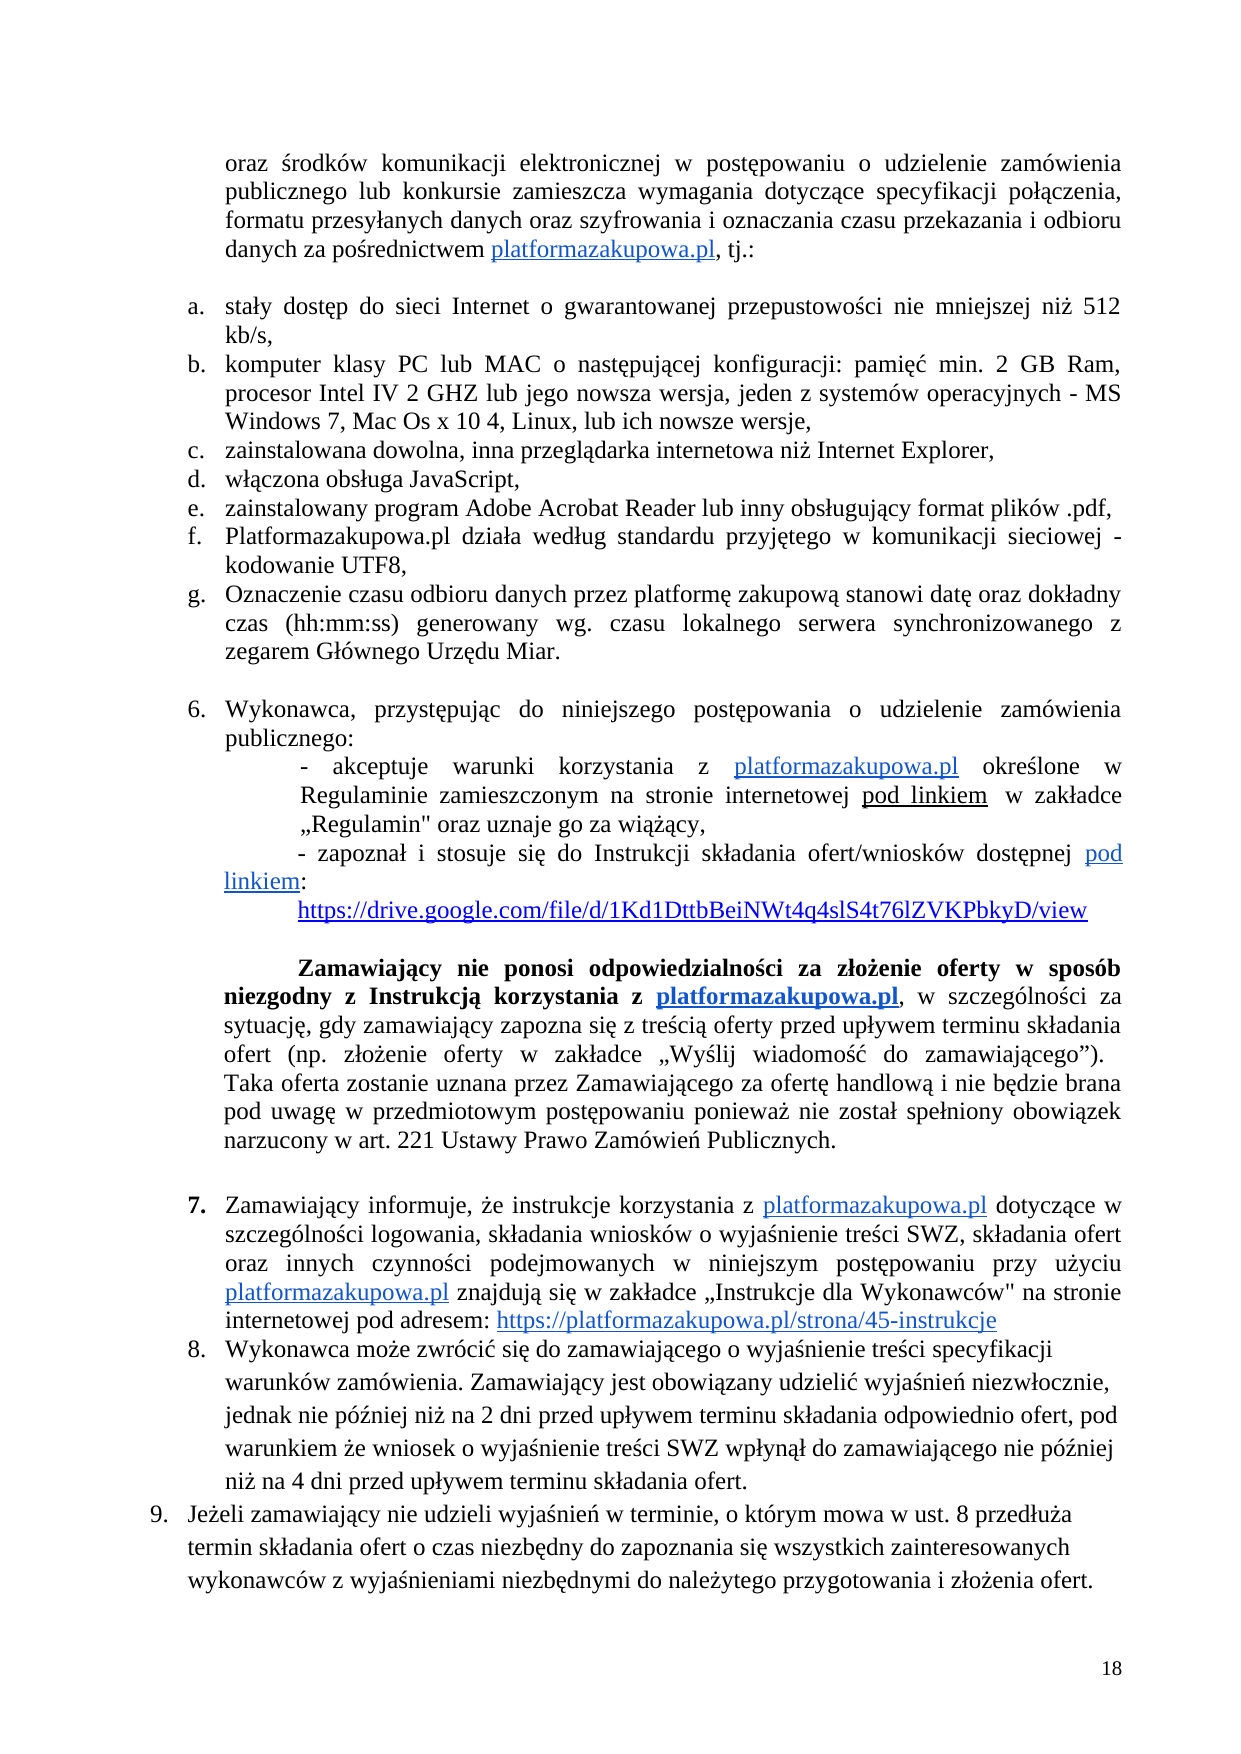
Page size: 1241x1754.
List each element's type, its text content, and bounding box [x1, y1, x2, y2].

list komputer klasy PC lub MAC o następującej konfiguracji: pamięć min. 2 GB Ram, procesor Intel IV 2 GHZ lub jego nowsza wersja, jeden z systemów operacyjnych - MS Windows 7, Mac Os x 10 4, Linux, lub ich nowsze wersje, [187, 349, 1122, 435]
list włączona obsługa JavaScript, [187, 464, 1122, 493]
list stały dostęp do sieci Internet o gwarantowanej przepustowości nie mniejszej niż 512 kb/s, [187, 291, 1122, 349]
list Oznaczenie czasu odbioru danych przez platformę zakupową stanowi datę oraz dokładny czas (hh:mm:ss) generowany wg. czasu lokalnego serwera synchronizowanego z zegarem Głównego Urzędu Miar. [187, 579, 1122, 665]
list Wykonawca, przystępując do niniejszego postępowania o udzielenie zamówienia publicznego: [187, 694, 1122, 751]
text https://drive.google.com/file/d/1Kd1DttbBeiNWt4q4slS4t76lZVKPbkyD/view [224, 895, 1122, 924]
list Jeżeli zamawiający nie udzieli wyjaśnień w terminie, o którym mowa w ust. 8 przedłuża termin składania ofert o czas niezbędny do zapoznania się wszystkich zainteresowanych wykonawców z wyjaśnieniami niezbędnymi do należytego przygotowania i złożenia ofert. [150, 1499, 1122, 1594]
text - zapoznał i stosuje się do Instrukcji składania ofert/wniosków dostępnej pod linkiem: [224, 838, 1122, 895]
list zainstalowana dowolna, inna przeglądarka internetowa niż Internet Explorer, [187, 435, 1122, 464]
list Wykonawca może zwrócić się do zamawiającego o wyjaśnienie treści specyfikacji warunków zamówienia. Zamawiający jest obowiązany udzielić wyjaśnień niezwłocznie, jednak nie później niż na 2 dni przed upływem terminu składania odpowiednio ofert, pod warunkiem że wniosek o wyjaśnienie treści SWZ wpłynął do zamawiającego nie później niż na 4 dni przed upływem terminu składania ofert. [187, 1334, 1122, 1495]
text Zamawiający nie ponosi odpowiedzialności za złożenie oferty w sposób niezgodny z Instrukcją korzystania z platformazakupowa.pl, w szczególności za sytuację, gdy zamawiający zapozna się z treścią oferty przed upływem terminu składania ofert (np. złożenie oferty w zakładce „Wyślij wiadomość do zamawiającego”). Taka oferta zostanie uznana przez Zamawiającego za ofertę handlową i nie będzie brana pod uwagę w przedmiotowym postępowaniu ponieważ nie został spełniony obowiązek narzucony w art. 221 Ustawy Prawo Zamówień Publicznych. [224, 953, 1122, 1154]
list Platformazakupowa.pl działa według standardu przyjętego w komunikacji sieciowej - kodowanie UTF8, [187, 521, 1122, 579]
list zainstalowany program Adobe Acrobat Reader lub inny obsługujący format plików .pdf, [187, 493, 1122, 521]
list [187, 148, 1122, 263]
list Zamawiający informuje, że instrukcje korzystania z platformazakupowa.pl dotyczące w szczególności logowania, składania wniosków o wyjaśnienie treści SWZ, składania ofert oraz innych czynności podejmowanych w niniejszym postępowaniu przy użyciu platformazakupowa.pl znajdują się w zakładce „Instrukcje dla Wykonawców" na stronie internetowej pod adresem: https://platformazakupowa.pl/strona/45-instrukcje [187, 1191, 1122, 1334]
text - akceptuje warunki korzystania z platformazakupowa.pl określone w Regulaminie zamieszczonym na stronie internetowej pod linkiem w zakładce „Regulamin" oraz uznaje go za wiążący, [300, 751, 1122, 838]
